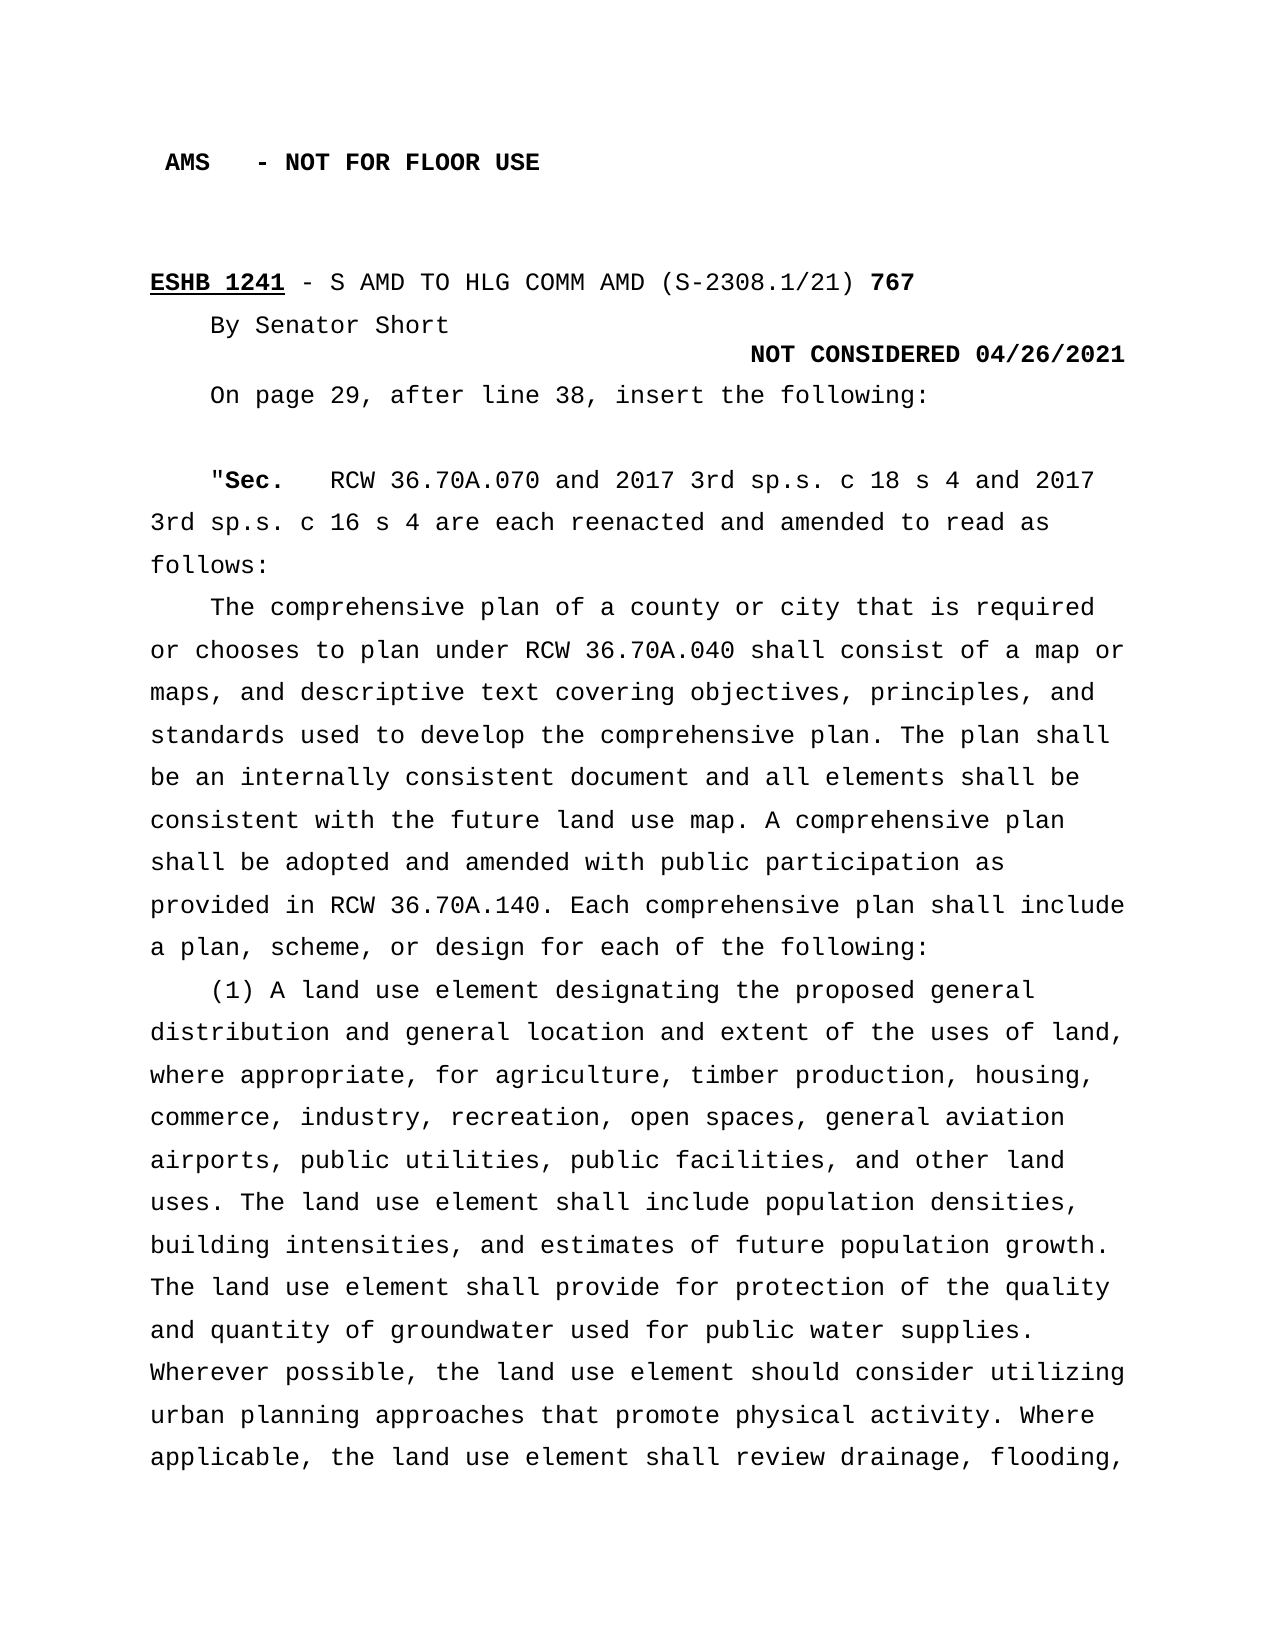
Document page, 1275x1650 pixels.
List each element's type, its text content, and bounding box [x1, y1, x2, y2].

text ESHB 1241 - S AMD TO HLG COMM AMD (S-2308.1/21) 767 [150, 257, 1125, 299]
text "Sec. RCW 36.70A.070 and 2017 3rd sp.s. c 18 s 4 and 2017 3rd sp.s. c 16 s 4 are each reenacted and amended to read as follows: [150, 454, 1125, 582]
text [150, 964, 1125, 1474]
text AMS - NOT FOR FLOOR USE [150, 150, 1125, 178]
text On page 29, after line 38, insert the following: [150, 370, 1125, 412]
text By Senator Short [150, 299, 1125, 342]
text The comprehensive plan of a county or city that is required or chooses to plan under RCW 36.70A.040 shall consist of a map or maps, and descriptive text covering objectives, principles, and standards used to develop the comprehensive plan. The plan shall be an internally consistent document and all elements shall be consistent with the future land use map. A comprehensive plan shall be adopted and amended with public participation as provided in RCW 36.70A.140. Each comprehensive plan shall include a plan, scheme, or design for each of the following: [150, 582, 1125, 964]
text NOT CONSIDERED 04/26/2021 [150, 342, 1125, 370]
